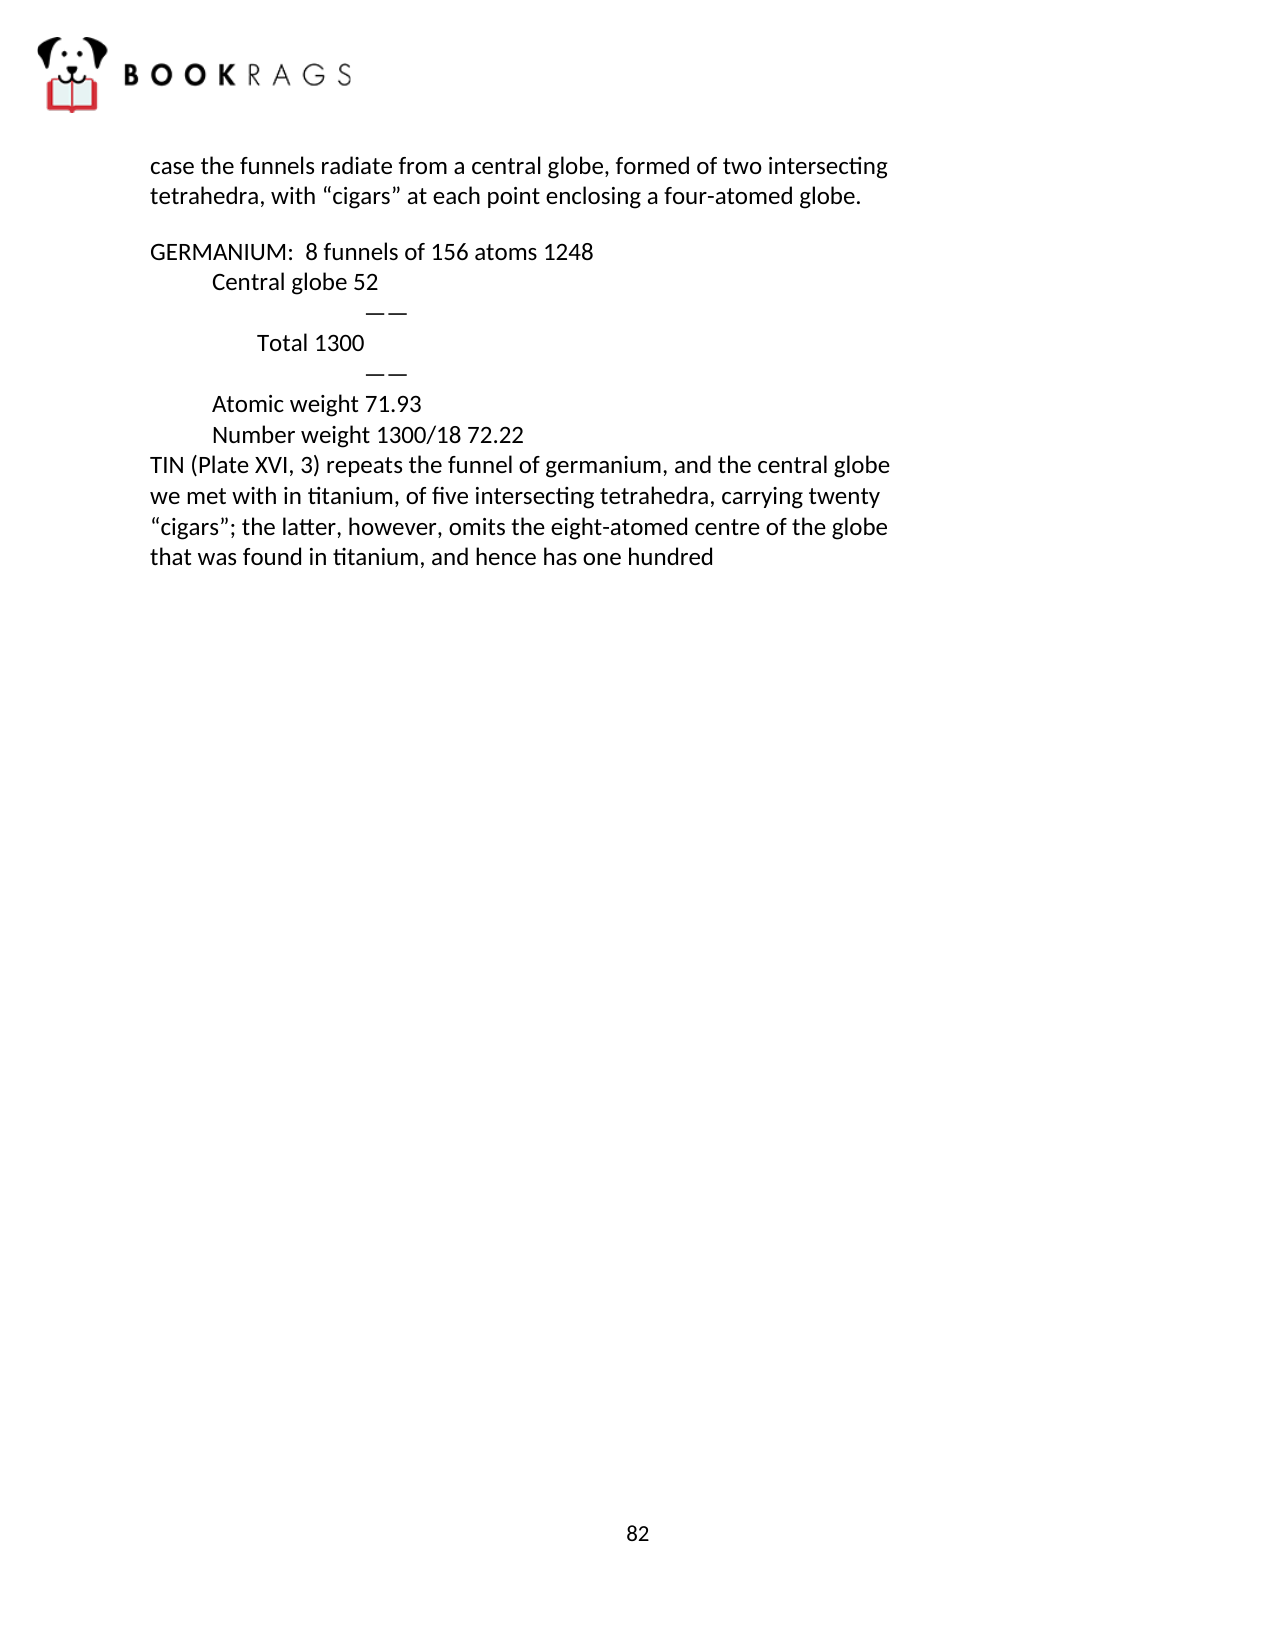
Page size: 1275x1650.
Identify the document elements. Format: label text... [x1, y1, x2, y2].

picture [37, 37, 351, 113]
text GERMANIUM: 8 funnels of 156 atoms 1248 Central globe 52 ——­ Total 1300 ——­ Atomic weight 71.93 Number weight 1300/18 72.22 TIN (Plate XVI, 3) repeats the funnel of germanium, and the central globe we met with in titanium, of five intersecting tetrahedra, carrying twenty “cigars”; the latter, however, omits the eight-atomed centre of the globe that was found in titanium, and hence has one hundred [150, 236, 1125, 572]
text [150, 150, 1125, 211]
